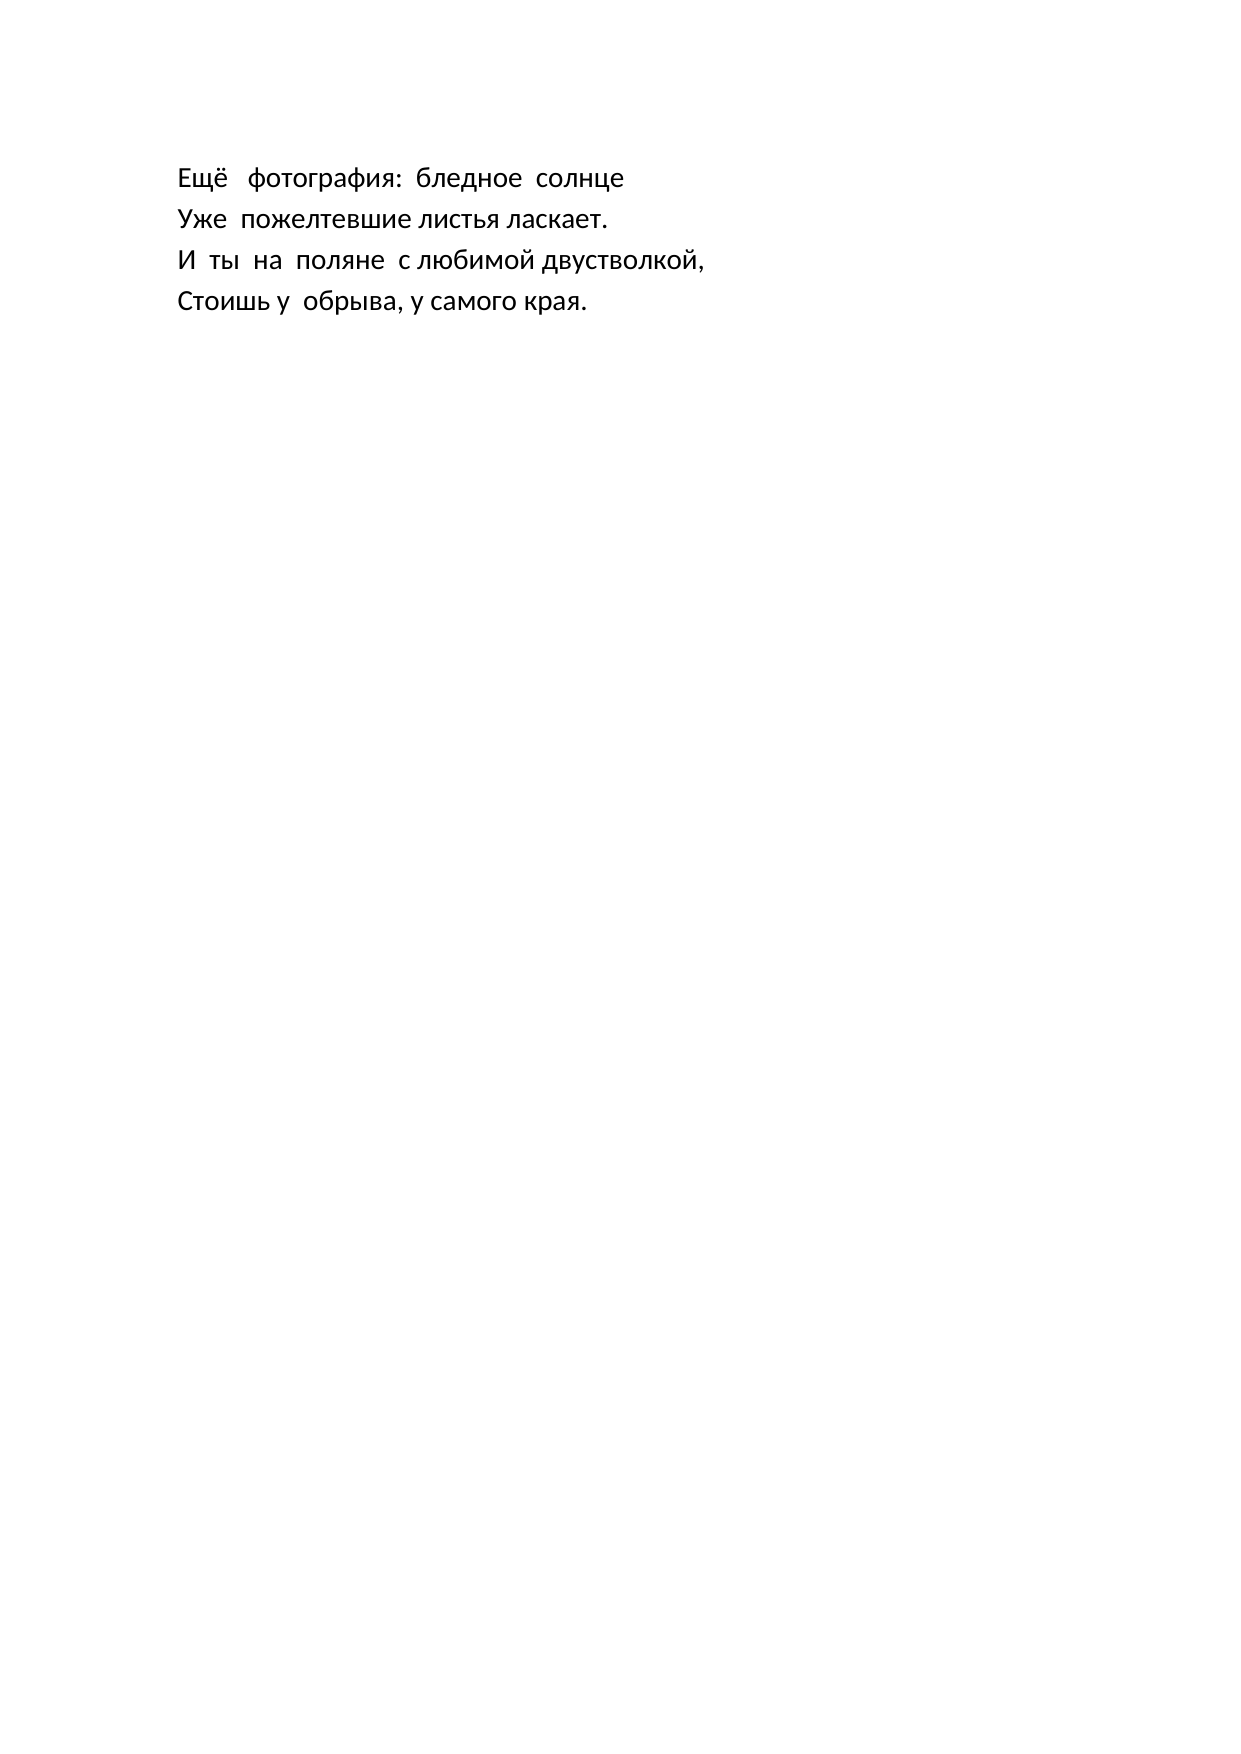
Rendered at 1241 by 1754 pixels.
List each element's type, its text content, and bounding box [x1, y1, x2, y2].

text И ты на поляне с любимой двустволкой, [177, 241, 1152, 277]
text Стоишь у обрыва, у самого края. [177, 282, 1152, 317]
text Ещё фотография: бледное солнце [177, 159, 1152, 195]
text Уже пожелтевшие листья ласкает. [177, 200, 1152, 236]
